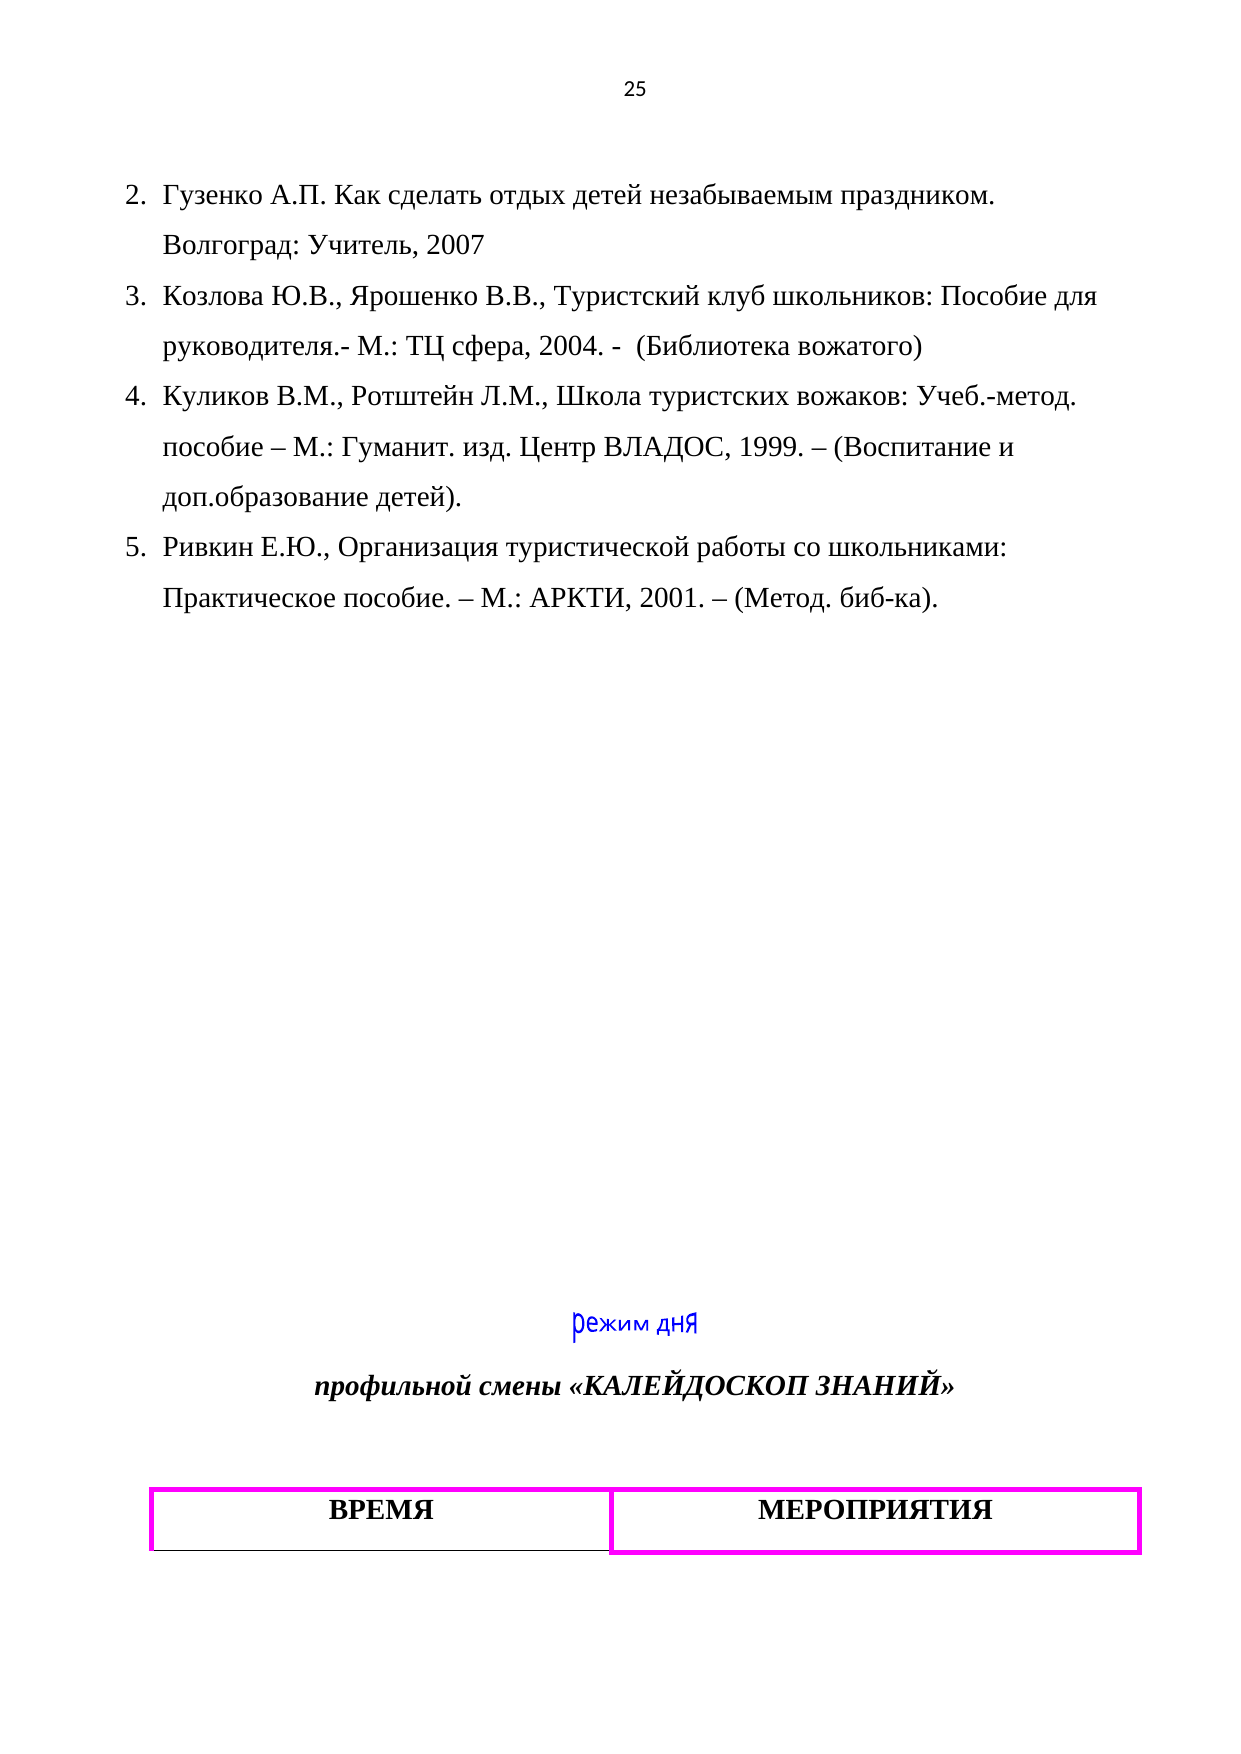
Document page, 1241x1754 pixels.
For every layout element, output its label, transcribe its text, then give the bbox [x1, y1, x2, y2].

table_header МЕРОПРИЯТИЯ [614, 1492, 1137, 1550]
list Козлова Ю.В., Ярошенко В.В., Туристский клуб школьников: Пособие для руководителя.- М.: ТЦ сфера, 2004. - (Библиотека вожатого) [125, 278, 1107, 362]
list Гузенко А.П. Как сделать отдых детей незабываемым праздником. Волгоград: Учитель, 2007 [125, 177, 1107, 261]
list Ривкин Е.Ю., Организация туристической работы со школьниками: Практическое пособие. – М.: АРКТИ, 2001. – (Метод. биб-ка). [125, 529, 1107, 613]
table_header ВРЕМЯ [154, 1492, 609, 1550]
text профильной смены «КАЛЕЙДОСКОП ЗНАНИЙ» [162, 1368, 1107, 1402]
list Куликов В.М., Ротштейн Л.М., Школа туристских вожаков: Учеб.-метод. пособие – М.: Гуманит. изд. Центр ВЛАДОС, 1999. – (Воспитание и доп.образование детей). [125, 378, 1107, 513]
